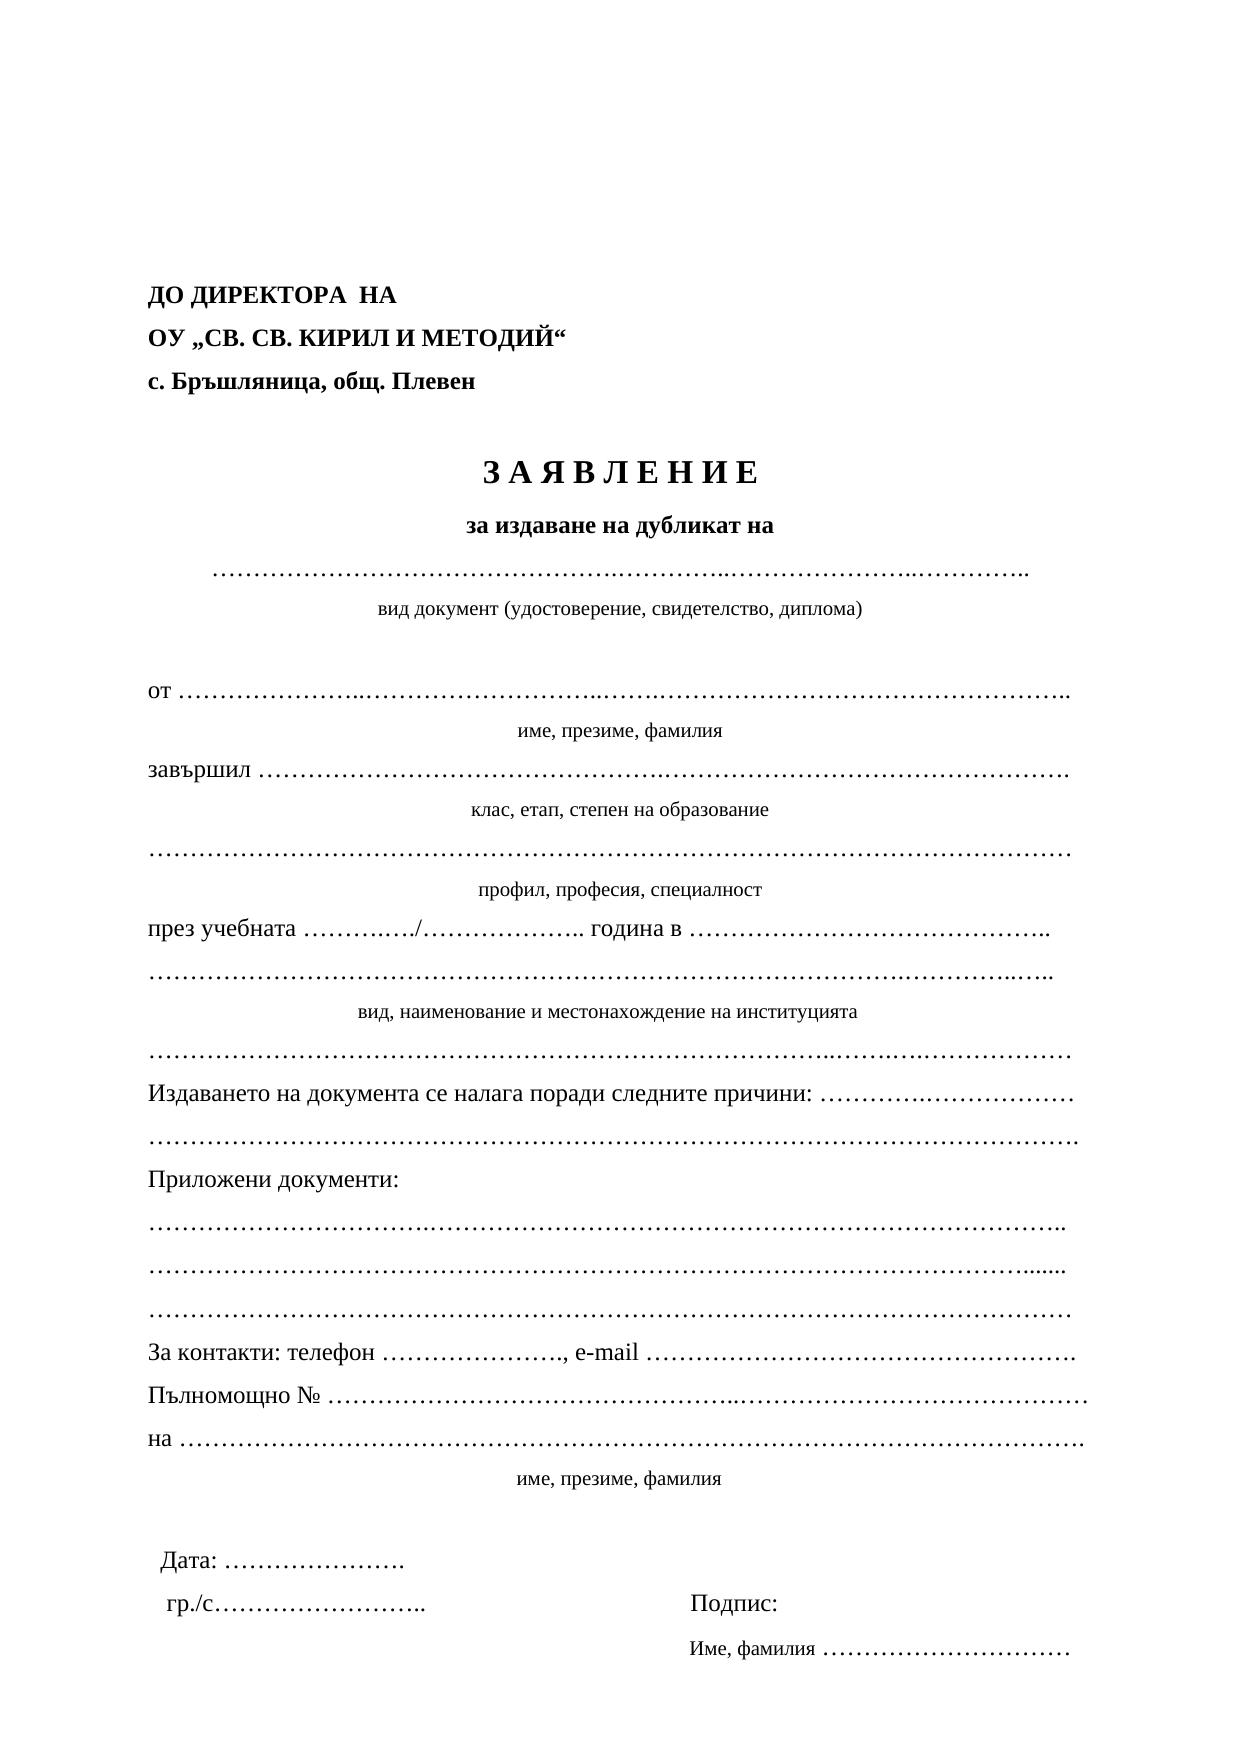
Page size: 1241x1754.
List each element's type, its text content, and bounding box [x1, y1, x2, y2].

text клас, етап, степен на образование [148, 797, 1093, 821]
text …………………………………………………………………………………………………. [148, 1121, 1093, 1150]
text За контакти: телефон …………………., е-mail ……………………………………………. [148, 1337, 1093, 1366]
text от …………………..………………………..…….………………………………………….. [148, 675, 1093, 704]
text за издаване на дубликат на [148, 510, 1093, 538]
text ОУ „СВ. СВ. КИРИЛ И МЕТОДИЙ“ [148, 323, 1093, 352]
text име, презиме, фамилия [148, 718, 1093, 742]
text през учебната ……….…./……………….. година в …………………………………….. ……………………………………………………………………………….…………..….. [148, 913, 1093, 984]
text на ………………………………………………………………………………………………. [148, 1423, 1093, 1452]
text ………………………………………………………………………………………………… [148, 833, 1093, 862]
text ………………………………………………………………………..…….….……………… [148, 1035, 1093, 1064]
text …………………………….………………………………………………………………….. [148, 1207, 1093, 1236]
text профил, професия, специалност [148, 877, 1093, 901]
text завършил ………………………………………….…………………………………………. [148, 754, 1093, 783]
text Издаването на документа се налага поради следните причини: ………….……………… [148, 1078, 1093, 1107]
text вид, наименование и местонахождение на институцията [221, 999, 1093, 1023]
text вид документ (удостоверение, свидетелство, диплома) [148, 596, 1093, 620]
text ДО ДИРЕКТОРА НА [148, 280, 1093, 308]
text Пълномощно № …………………………………………..…………………………………… [148, 1380, 1093, 1409]
text ……………………………………………………………………………………………....... [148, 1251, 1093, 1279]
text гр./с…………………….. Подпис: [148, 1588, 1093, 1617]
text З А Я В Л Е Н И Е [148, 452, 1093, 491]
text Дата: …………………. [148, 1545, 1093, 1574]
text ………………………………………….…………..…………………..………….. [148, 553, 1093, 582]
text Приложени документи: [148, 1164, 1093, 1193]
text име, презиме, фамилия [443, 1466, 1093, 1490]
text с. Бръшляница, общ. Плевен [148, 366, 1093, 395]
text ………………………………………………………………………………………………… [148, 1294, 1076, 1322]
text Име, фамилия ………………………… [516, 1632, 1093, 1660]
